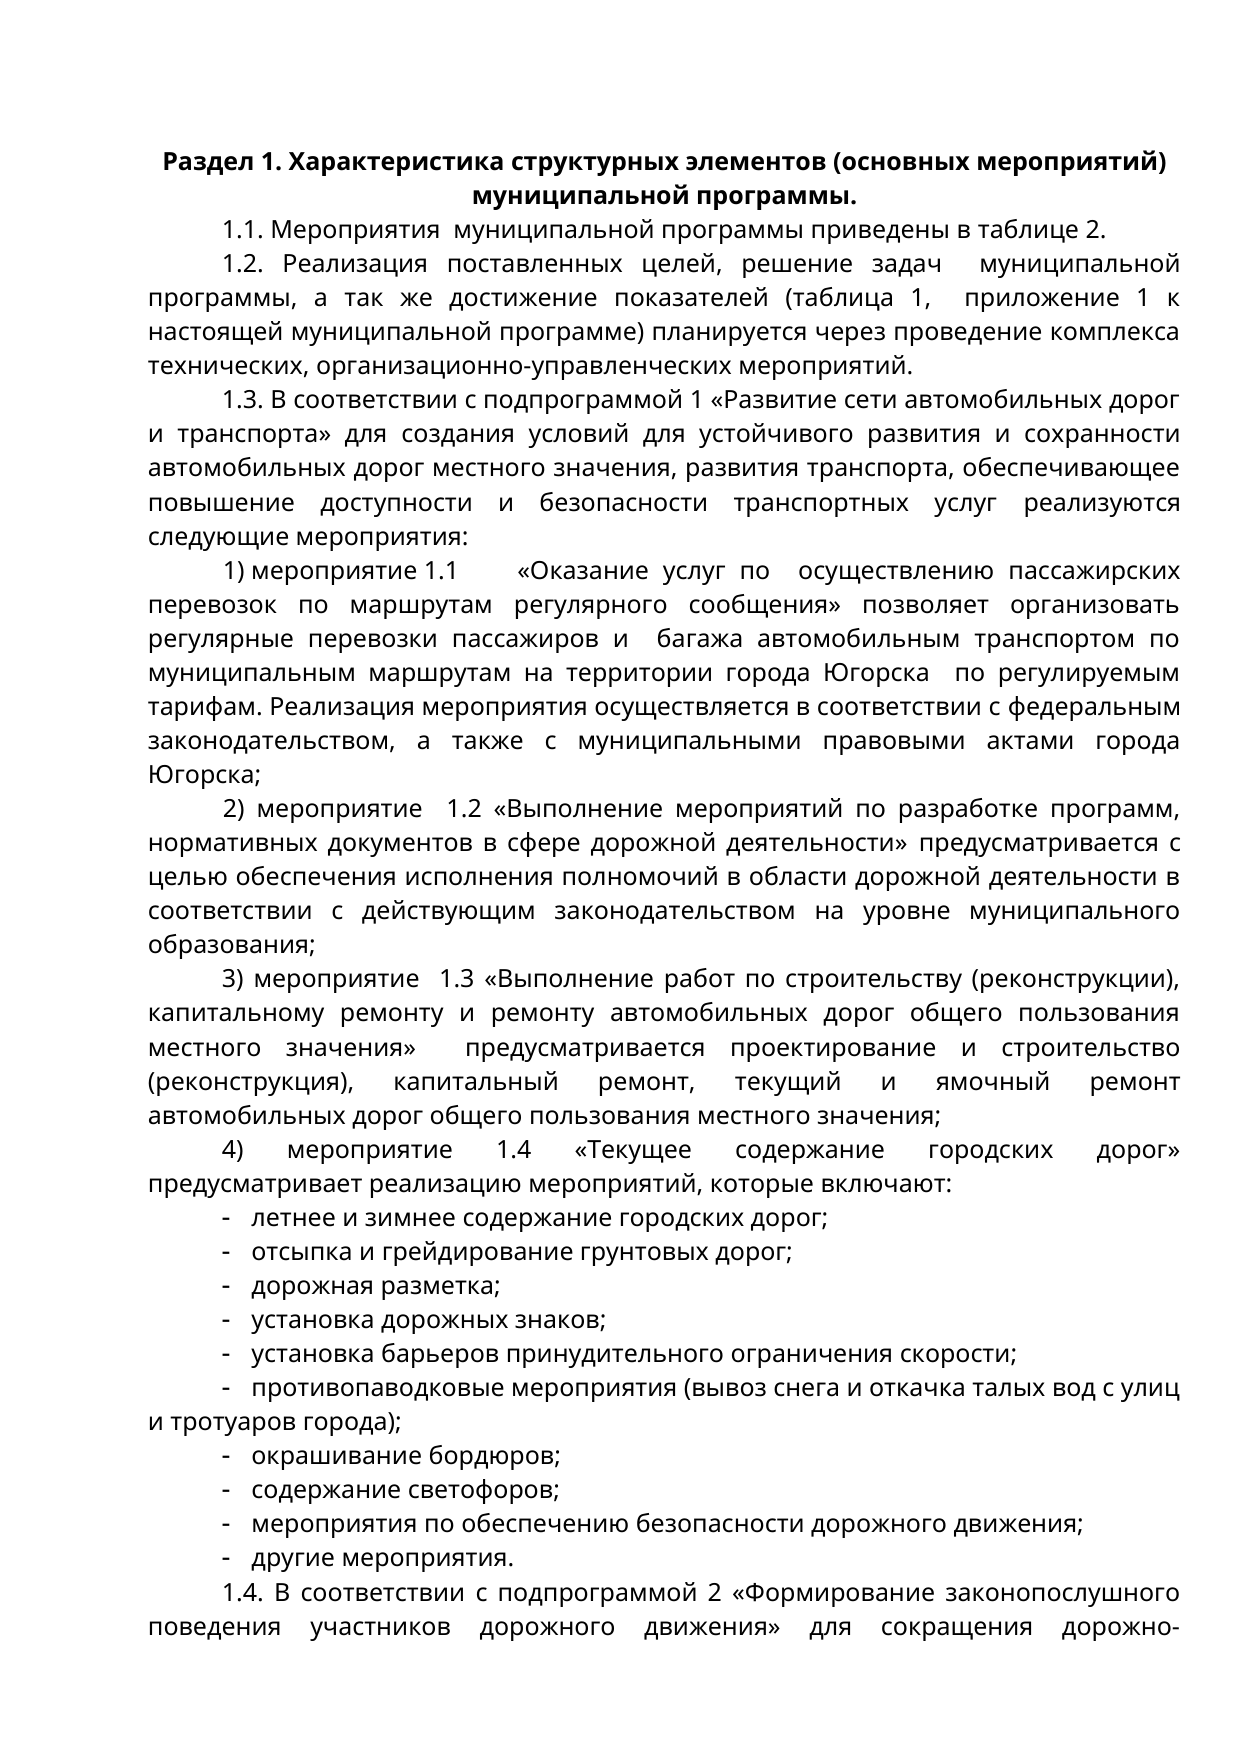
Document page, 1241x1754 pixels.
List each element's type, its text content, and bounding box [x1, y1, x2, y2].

list летнее и зимнее содержание городских дорог; [148, 1199, 1181, 1233]
text 1.2. Реализация поставленных целей, решение задач муниципальной программы, а так же достижение показателей (таблица 1, приложение 1 к настоящей муниципальной программе) планируется через проведение комплекса технических, организационно-управленческих мероприятий. [148, 246, 1181, 382]
text Раздел 1. Характеристика структурных элементов (основных мероприятий) муниципальной программы. [148, 143, 1181, 212]
text 3) мероприятие 1.3 «Выполнение работ по строительству (реконструкции), капитальному ремонту и ремонту автомобильных дорог общего пользования местного значения» предусматривается проектирование и строительство (реконструкция), капитальный ремонт, текущий и ямочный ремонт автомобильных дорог общего пользования местного значения; [148, 961, 1181, 1131]
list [148, 1574, 1181, 1642]
text 2) мероприятие 1.2 «Выполнение мероприятий по разработке программ, нормативных документов в сфере дорожной деятельности» предусматривается с целью обеспечения исполнения полномочий в области дорожной деятельности в соответствии с действующим законодательством на уровне муниципального образования; [148, 791, 1181, 961]
text 1.3. В соответствии с подпрограммой 1 «Развитие сети автомобильных дорог и транспорта» для создания условий для устойчивого развития и сохранности автомобильных дорог местного значения, развития транспорта, обеспечивающее повышение доступности и безопасности транспортных услуг реализуются следующие мероприятия: [148, 382, 1181, 552]
text 1.1. Мероприятия муниципальной программы приведены в таблице 2. [148, 212, 1181, 246]
list дорожная разметка; [148, 1268, 1181, 1302]
list установка дорожных знаков; [148, 1302, 1181, 1336]
list мероприятия по обеспечению безопасности дорожного движения; [148, 1506, 1181, 1540]
text 1) мероприятие 1.1 «Оказание услуг по осуществлению пассажирских перевозок по маршрутам регулярного сообщения» позволяет организовать регулярные перевозки пассажиров и багажа автомобильным транспортом по муниципальным маршрутам на территории города Югорска по регулируемым тарифам. Реализация мероприятия осуществляется в соответствии с федеральным законодательством, а также с муниципальными правовыми актами города Югорска; [148, 552, 1181, 791]
list противопаводковые мероприятия (вывоз снега и откачка талых вод с улиц и тротуаров города); [148, 1370, 1181, 1438]
list другие мероприятия. [148, 1540, 1181, 1574]
text 4) мероприятие 1.4 «Текущее содержание городских дорог» предусматривает реализацию мероприятий, которые включают: [148, 1131, 1181, 1199]
list отсыпка и грейдирование грунтовых дорог; [148, 1233, 1181, 1268]
list содержание светофоров; [148, 1472, 1181, 1506]
list окрашивание бордюров; [148, 1438, 1181, 1472]
list установка барьеров принудительного ограничения скорости; [148, 1336, 1181, 1370]
